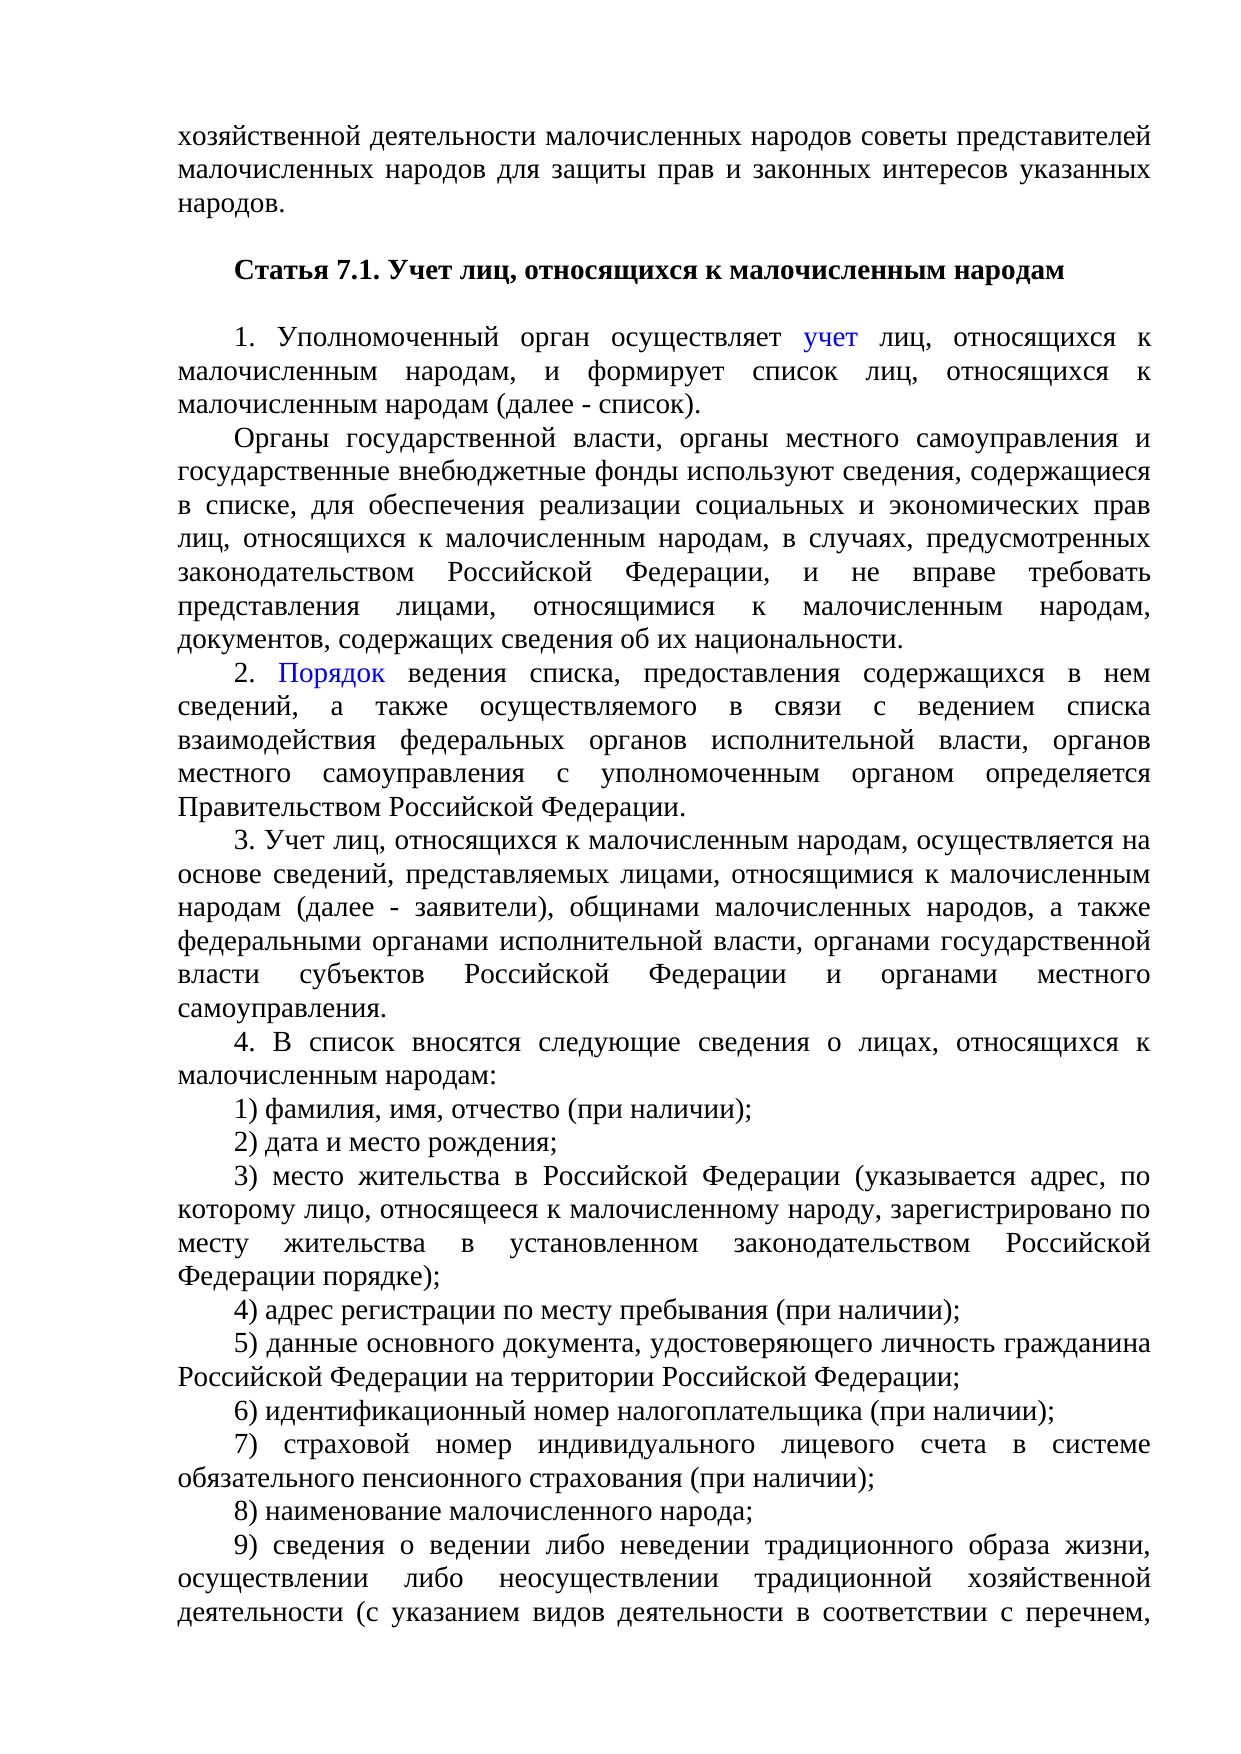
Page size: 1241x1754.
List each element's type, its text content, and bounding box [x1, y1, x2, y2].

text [177, 118, 1152, 219]
text 1) фамилия, имя, отчество (при наличии); [177, 1091, 1152, 1124]
text 7) страховой номер индивидуального лицевого счета в системе обязательного пенсионного страхования (при наличии); [177, 1426, 1152, 1493]
text 4) адрес регистрации по месту пребывания (при наличии); [177, 1292, 1152, 1326]
text 3. Учет лиц, относящихся к малочисленным народам, осуществляется на основе сведений, представляемых лицами, относящимися к малочисленным народам (далее - заявители), общинами малочисленных народов, а также федеральными органами исполнительной власти, органами государственной власти субъектов Российской Федерации и органами местного самоуправления. [177, 822, 1152, 1024]
text Органы государственной власти, органы местного самоуправления и государственные внебюджетные фонды используют сведения, содержащиеся в списке, для обеспечения реализации социальных и экономических прав лиц, относящихся к малочисленным народам, в случаях, предусмотренных законодательством Российской Федерации, и не вправе требовать представления лицами, относящимися к малочисленным народам, документов, содержащих сведения об их национальности. [177, 420, 1152, 655]
text 5) данные основного документа, удостоверяющего личность гражданина Российской Федерации на территории Российской Федерации; [177, 1326, 1152, 1393]
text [177, 1527, 1152, 1627]
title Статья 7.1. Учет лиц, относящихся к малочисленным народам [177, 252, 1152, 286]
text 4. В список вносятся следующие сведения о лицах, относящихся к малочисленным народам: [177, 1024, 1152, 1091]
text 1. Уполномоченный орган осуществляет учет лиц, относящихся к малочисленным народам, и формирует список лиц, относящихся к малочисленным народам (далее - список). [177, 319, 1152, 420]
text 6) идентификационный номер налогоплательщика (при наличии); [177, 1393, 1152, 1426]
text 8) наименование малочисленного народа; [177, 1493, 1152, 1527]
text 2. Порядок ведения списка, предоставления содержащихся в нем сведений, а также осуществляемого в связи с ведением списка взаимодействия федеральных органов исполнительной власти, органов местного самоуправления с уполномоченным органом определяется Правительством Российской Федерации. [177, 655, 1152, 822]
text 2) дата и место рождения; [177, 1124, 1152, 1158]
text 3) место жительства в Российской Федерации (указывается адрес, по которому лицо, относящееся к малочисленному народу, зарегистрировано по месту жительства в установленном законодательством Российской Федерации порядке); [177, 1158, 1152, 1292]
